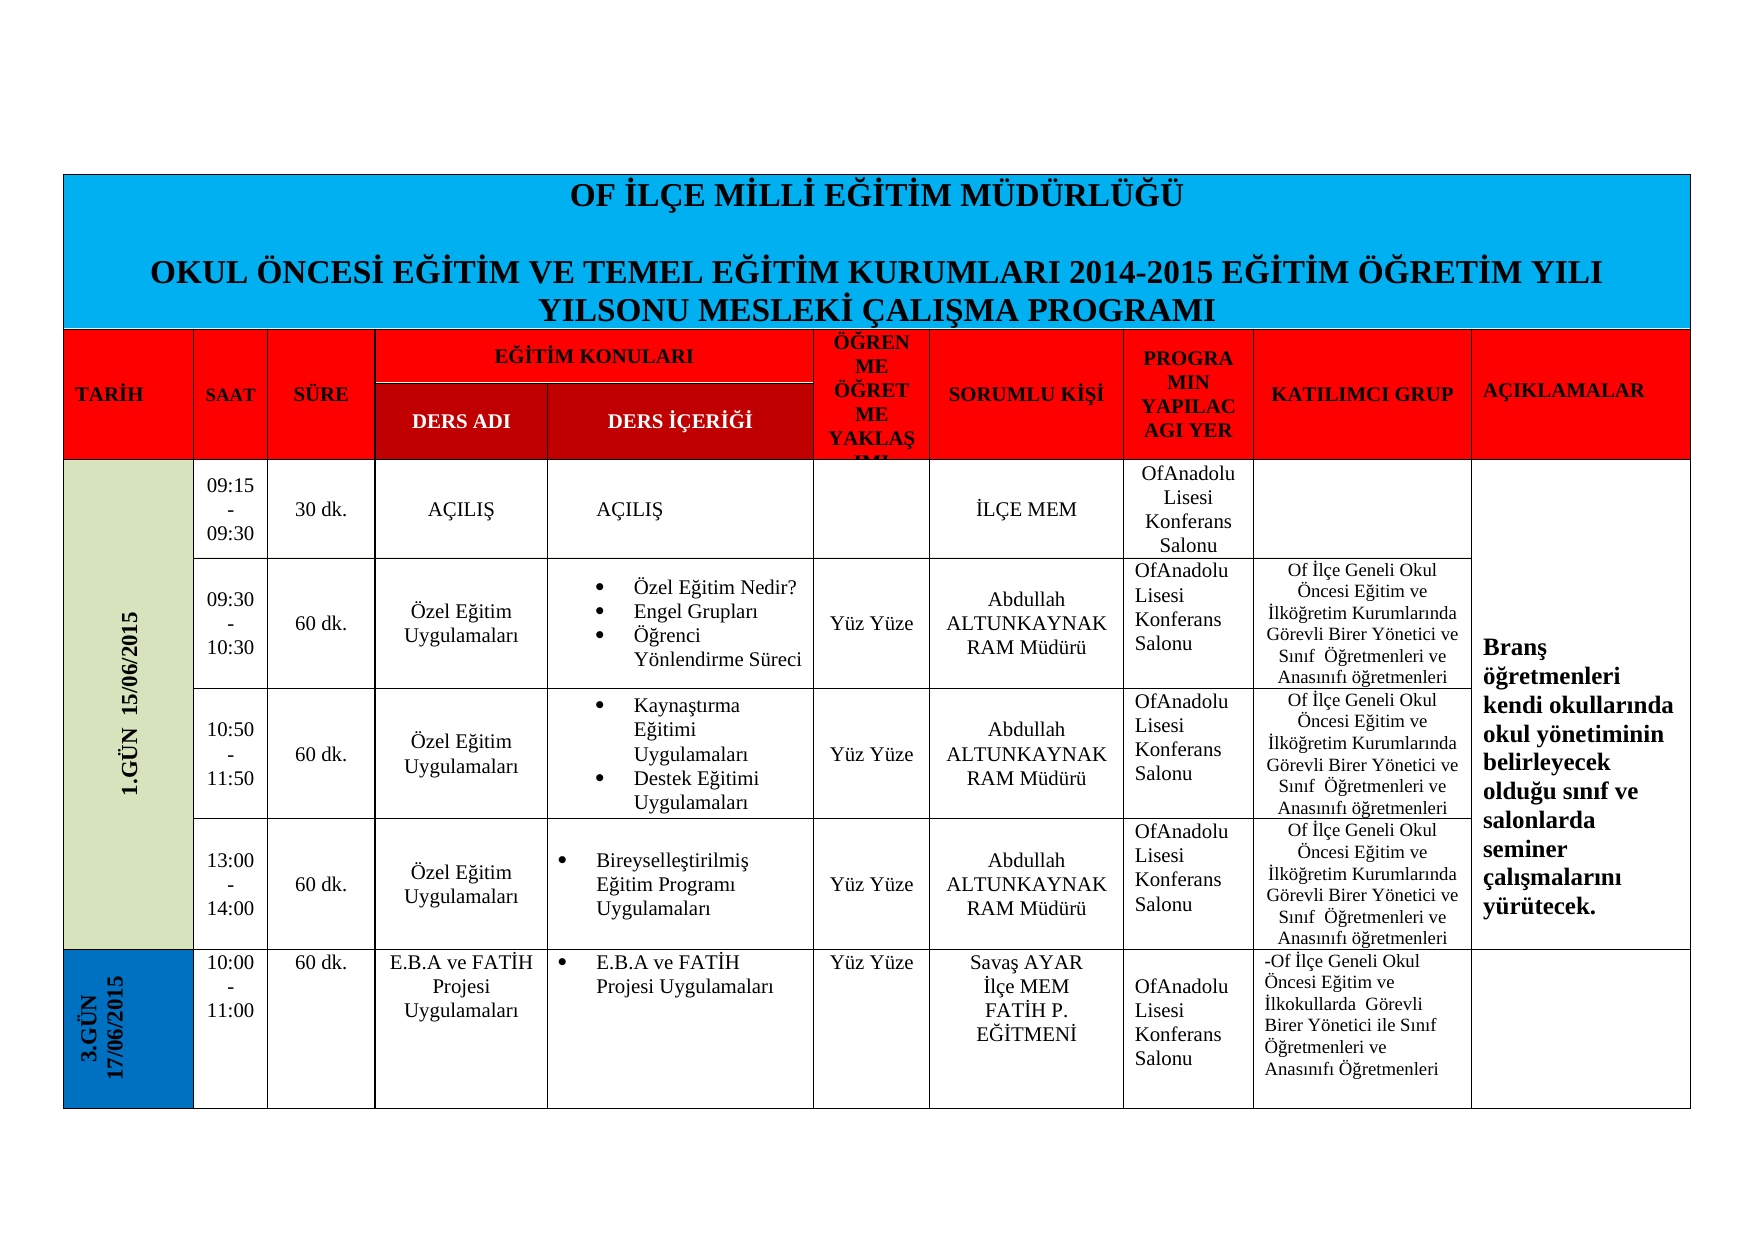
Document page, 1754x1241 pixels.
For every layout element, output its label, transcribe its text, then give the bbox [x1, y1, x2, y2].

table_cell 60 dk. [268, 559, 374, 688]
table_cell 09:30-10:30 [194, 559, 267, 688]
table_cell AÇILIŞ [376, 460, 547, 557]
table_cell OfAnadolu Lisesi Konferans Salonu [1124, 819, 1253, 949]
table_cell Özel Eğitim Uygulamaları [376, 819, 547, 949]
table_cell 3.GÜN 17/06/2015 [64, 950, 193, 1108]
table_cell E.B.A ve FATİH Projesi Uygulamaları [548, 950, 813, 1108]
table_cell SÜRE [268, 330, 374, 459]
table_cell 1.GÜN 15/06/2015 [64, 460, 193, 949]
table_cell Yüz Yüze [814, 819, 929, 949]
table_cell AÇILIŞ [548, 460, 813, 557]
table_cell Kaynaştırma Eğitimi Uygulamaları Destek Eğitimi Uygulamaları [548, 689, 813, 818]
table_cell Yüz Yüze [814, 559, 929, 688]
table_cell Özel Eğitim Uygulamaları [376, 689, 547, 818]
table_header OF İLÇE MİLLİ EĞİTİM MÜDÜRLÜĞÜ OKUL ÖNCESİ EĞİTİM VE TEMEL EĞİTİM KURUMLARI 2014-2015 EĞİTİM ÖĞRETİM YILI YILSONU MESLEKİ ÇALIŞMA PROGRAMI [64, 175, 1690, 328]
table_cell Of İlçe Geneli Okul Öncesi Eğitim ve İlköğretim Kurumlarında Görevli Birer Yönetici ve Sınıf Öğretmenleri ve Anasınıfı öğretmenleri [1254, 819, 1471, 949]
table_cell Savaş AYAR İlçe MEM FATİH P. EĞİTMENİ [930, 950, 1123, 1108]
table_cell İLÇE MEM [930, 460, 1123, 557]
table_cell [1254, 460, 1471, 557]
table_cell 60 dk. [268, 689, 374, 818]
table_cell OfAnadolu Lisesi Konferans Salonu [1124, 950, 1253, 1108]
table_cell [814, 460, 929, 557]
table_cell Yüz Yüze [814, 689, 929, 818]
table_cell Özel Eğitim Nedir? Engel Grupları Öğrenci Yönlendirme Süreci [548, 559, 813, 688]
table_cell -Of İlçe Geneli Okul Öncesi Eğitim ve İlkokullarda Görevli Birer Yönetici ile Sınıf Öğretmenleri ve Anasınıfı Öğretmenleri [1254, 950, 1471, 1108]
table_cell EĞİTİM KONULARI [376, 330, 813, 382]
table_cell ÖĞRENME ÖĞRETME YAKLAŞIMI [814, 330, 929, 459]
table_cell Of İlçe Geneli Okul Öncesi Eğitim ve İlköğretim Kurumlarında Görevli Birer Yönetici ve Sınıf Öğretmenleri ve Anasınıfı öğretmenleri [1254, 689, 1471, 818]
table_cell 10:00-11:00 [194, 950, 267, 1108]
table_cell DERS İÇERİĞİ [548, 384, 813, 459]
table_cell Abdullah ALTUNKAYNAK RAM Müdürü [930, 559, 1123, 688]
table_cell SORUMLU KİŞİ [930, 330, 1123, 459]
table_cell Bireyselleştirilmiş Eğitim Programı Uygulamaları [548, 819, 813, 949]
table_cell 09:15-09:30 [194, 460, 267, 557]
table_cell 60 dk. [268, 819, 374, 949]
table_cell [1472, 950, 1690, 1108]
table_cell Branş öğretmenleri kendi okullarında okul yönetiminin belirleyecek olduğu sınıf ve salonlarda seminer çalışmalarını yürütecek. [1472, 460, 1690, 949]
table_cell KATILIMCI GRUP [1254, 330, 1471, 459]
table_cell 30 dk. [268, 460, 374, 557]
table_cell 13:00-14:00 [194, 819, 267, 949]
table_cell 60 dk. [268, 950, 374, 1108]
table_cell E.B.A ve FATİH Projesi Uygulamaları [376, 950, 547, 1108]
table_cell DERS ADI [376, 384, 547, 459]
table_cell Of İlçe Geneli Okul Öncesi Eğitim ve İlköğretim Kurumlarında Görevli Birer Yönetici ve Sınıf Öğretmenleri ve Anasınıfı öğretmenleri [1254, 559, 1471, 688]
table_cell Özel Eğitim Uygulamaları [376, 559, 547, 688]
table_cell Yüz Yüze [814, 950, 929, 1108]
table_cell Abdullah ALTUNKAYNAK RAM Müdürü [930, 689, 1123, 818]
table_cell PROGRAMIN YAPILACAGI YER [1124, 330, 1253, 459]
table_cell Abdullah ALTUNKAYNAK RAM Müdürü [930, 819, 1123, 949]
table_cell TARİH [64, 330, 193, 459]
table_cell OfAnadolu Lisesi Konferans Salonu [1124, 559, 1253, 688]
table_cell OfAnadolu Lisesi Konferans Salonu [1124, 689, 1253, 818]
table_cell SAAT [194, 330, 267, 459]
table_cell AÇIKLAMALAR [1472, 330, 1690, 459]
table_cell OfAnadolu Lisesi Konferans Salonu [1124, 460, 1253, 557]
table_cell 10:50-11:50 [194, 689, 267, 818]
